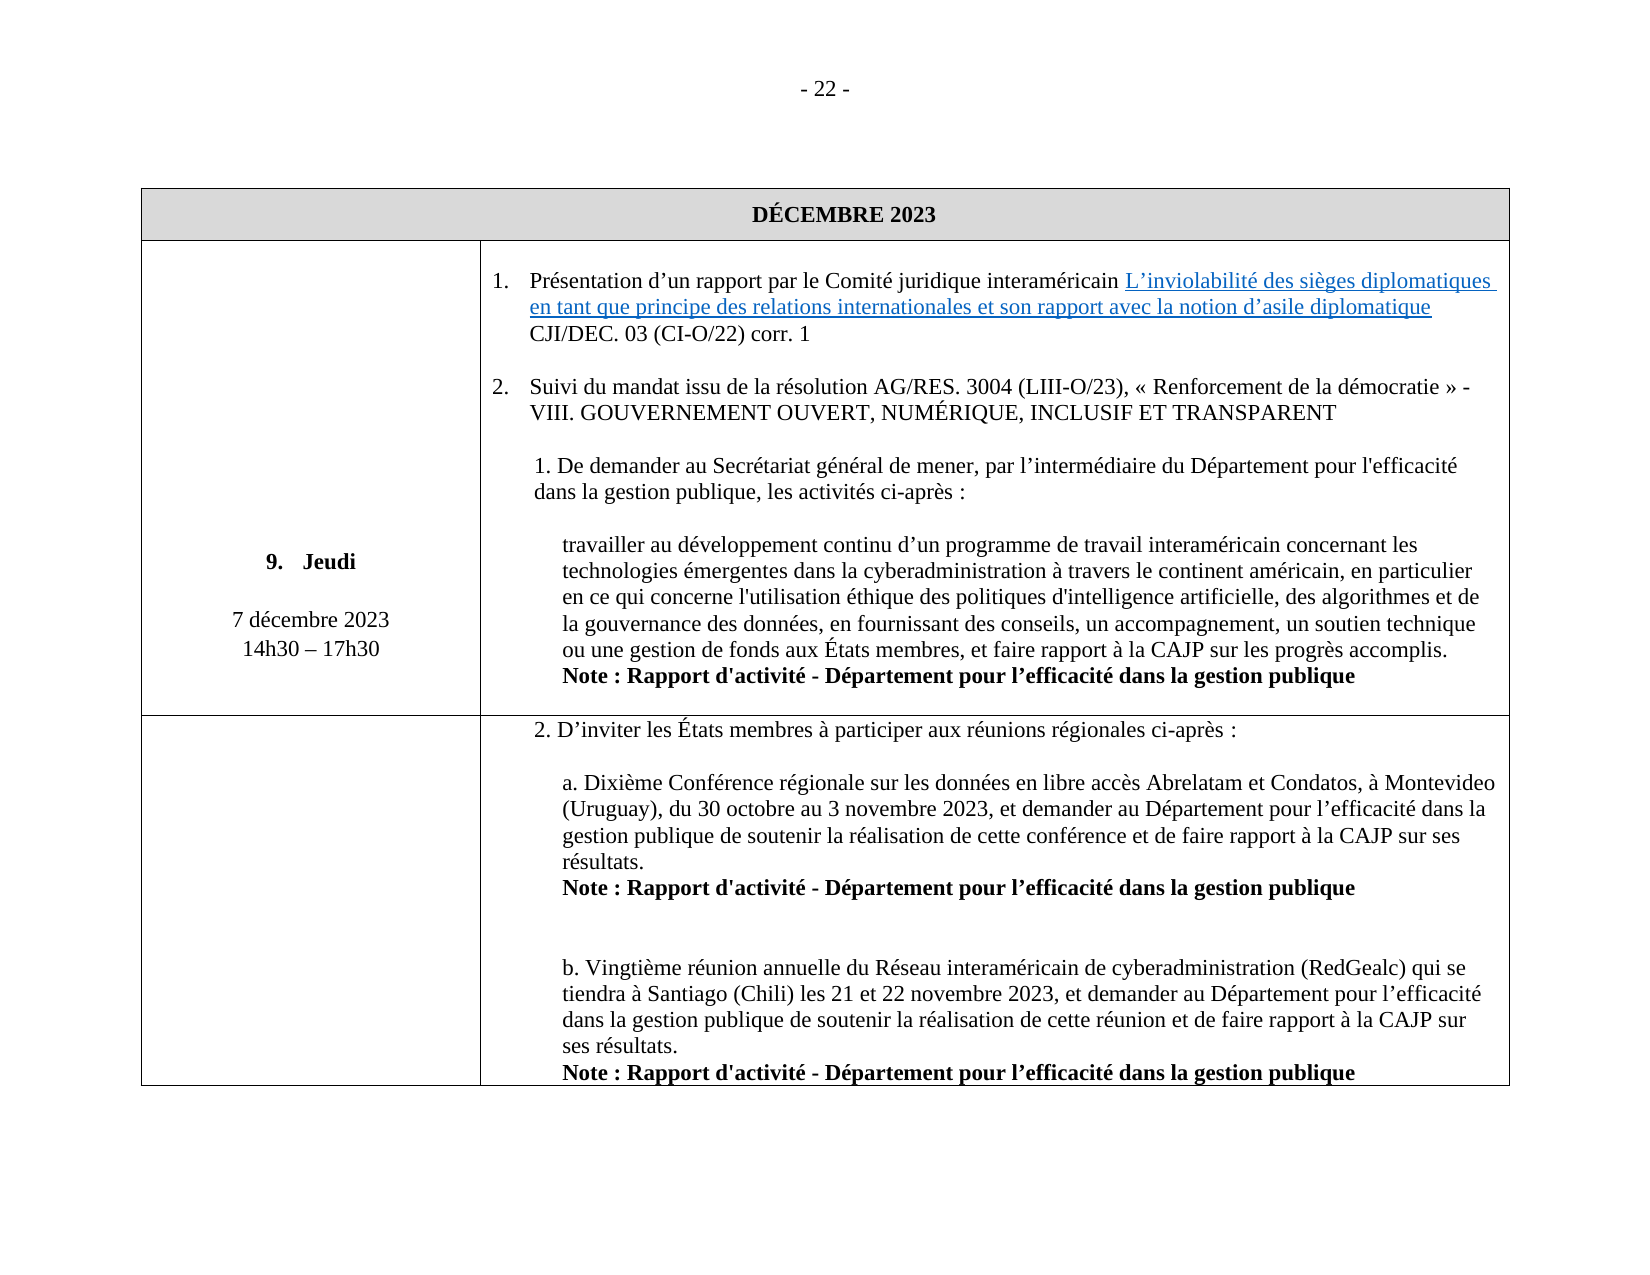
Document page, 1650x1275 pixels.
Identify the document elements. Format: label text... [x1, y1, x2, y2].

table_cell Présentation d’un rapport par le Comité juridique interaméricain L’inviolabilité des sièges diplomatiques en tant que principe des relations internationales et son rapport avec la notion d’asile diplomatique CJI/DEC. 03 (CI-O/22) corr. 1 Suivi du mandat issu de la résolution AG/RES. 3004 (LIII-O/23), « Renforcement de la démocratie » - VIII. GOUVERNEMENT OUVERT, NUMÉRIQUE, INCLUSIF ET TRANSPARENT 1. De demander au Secrétariat général de mener, par l’intermédiaire du Département pour l'efficacité dans la gestion publique, les activités ci-après : travailler au développement continu d’un programme de travail interaméricain concernant les technologies émergentes dans la cyberadministration à travers le continent américain, en particulier en ce qui concerne l'utilisation éthique des politiques d'intelligence artificielle, des algorithmes et de la gouvernance des données, en fournissant des conseils, un accompagnement, un soutien technique ou une gestion de fonds aux États membres, et faire rapport à la CAJP sur les progrès accomplis. Note : Rapport d'activité - Département pour l’efficacité dans la gestion publique [481, 241, 1509, 715]
table_cell [142, 716, 480, 1085]
table_cell Jeudi 7 décembre 2023 14h30 – 17h30 [142, 241, 480, 715]
table_header DÉCEMBRE 2023 [142, 189, 1509, 240]
table_cell 2. D’inviter les États membres à participer aux réunions régionales ci-après : a. Dixième Conférence régionale sur les données en libre accès Abrelatam et Condatos, à Montevideo (Uruguay), du 30 octobre au 3 novembre 2023, et demander au Département pour l’efficacité dans la gestion publique de soutenir la réalisation de cette conférence et de faire rapport à la CAJP sur ses résultats. Note : Rapport d'activité - Département pour l’efficacité dans la gestion publique b. Vingtième réunion annuelle du Réseau interaméricain de cyberadministration (RedGealc) qui se tiendra à Santiago (Chili) les 21 et 22 novembre 2023, et demander au Département pour l’efficacité dans la gestion publique de soutenir la réalisation de cette réunion et de faire rapport à la CAJP sur ses résultats. Note : Rapport d'activité - Département pour l’efficacité dans la gestion publique [481, 716, 1509, 1085]
